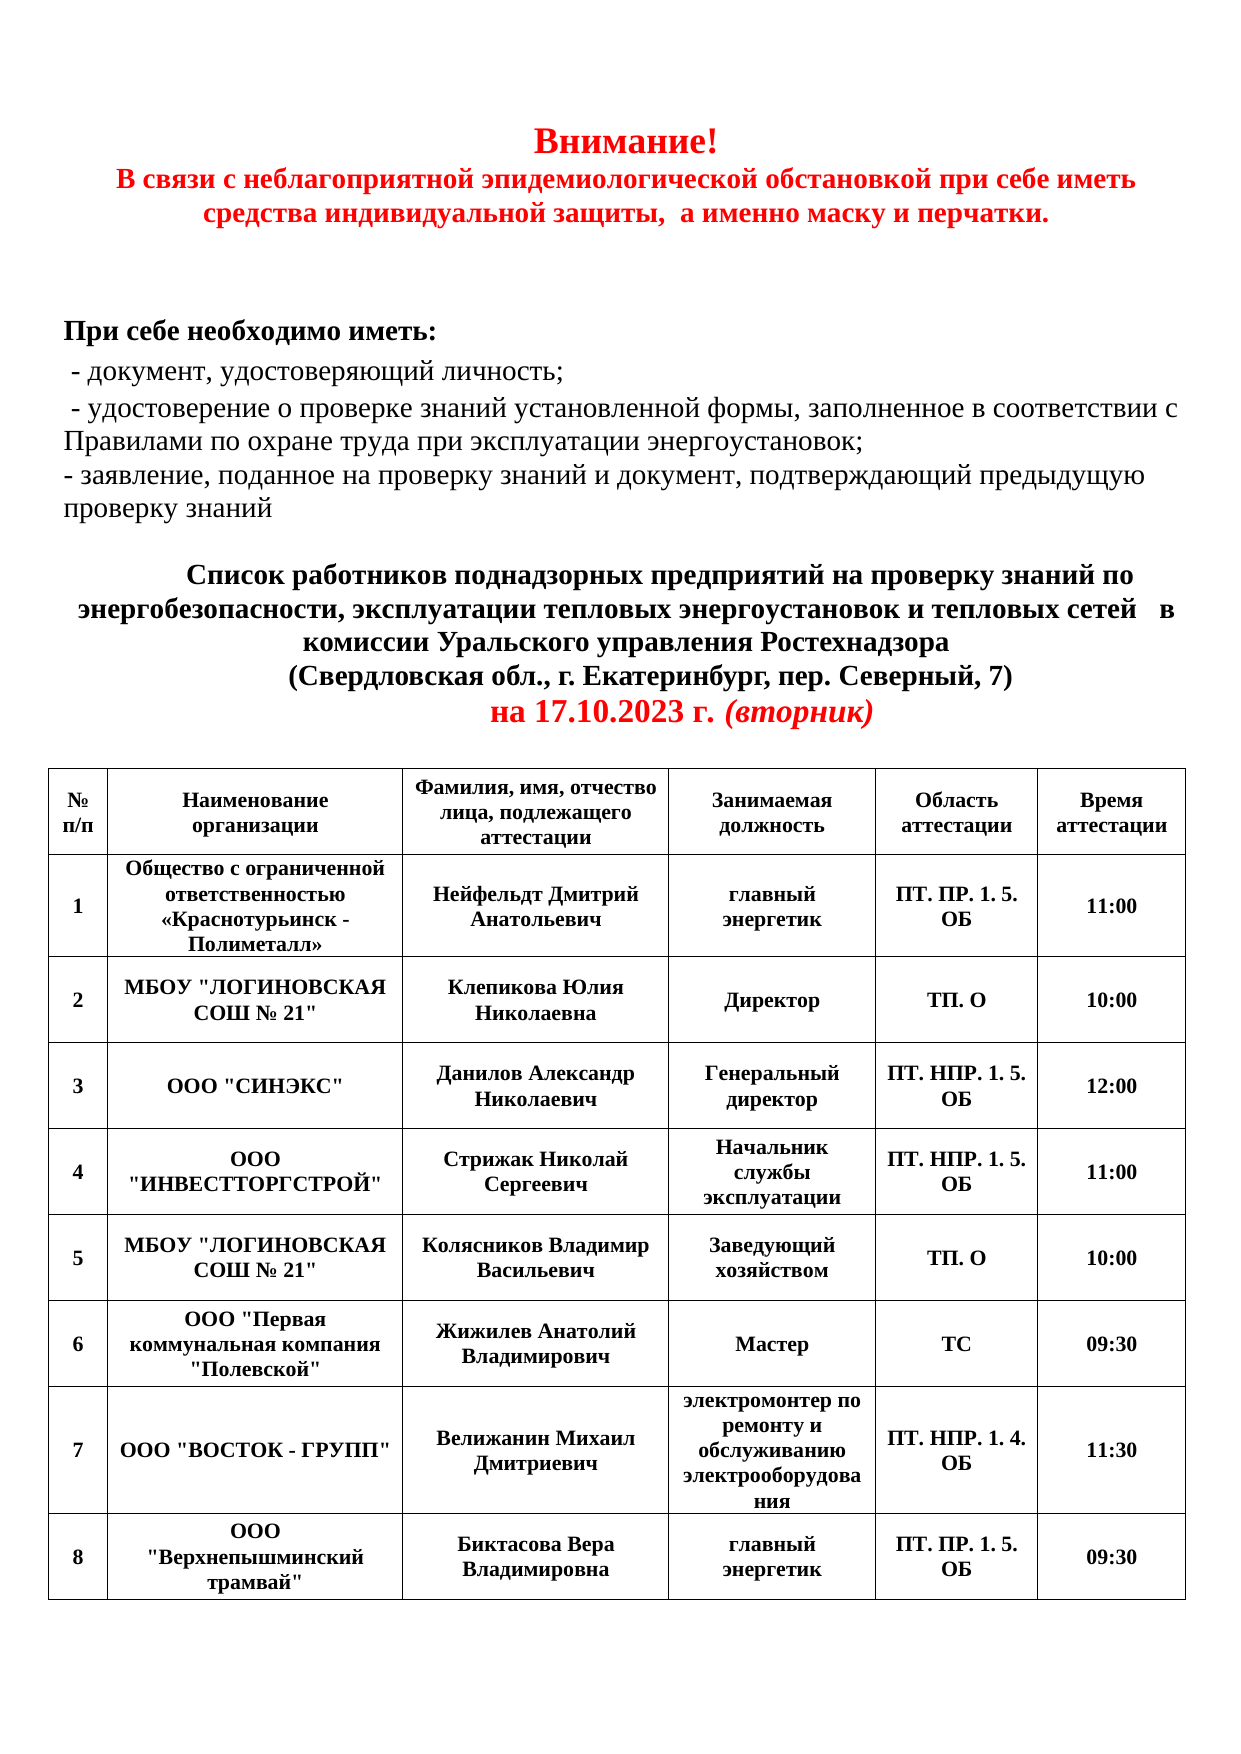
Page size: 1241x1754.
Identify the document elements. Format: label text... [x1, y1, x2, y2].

table_cell ПТ. НПР. 1. 5. ОБ [876, 1129, 1037, 1214]
table_cell главный энергетик [669, 1514, 875, 1599]
table_cell - документ, удостоверяющий личность; [19, 350, 1200, 390]
table_cell № п/п [49, 769, 107, 854]
table_cell ООО "ВОСТОК - ГРУПП" [108, 1387, 402, 1513]
table_cell 11:00 [1038, 855, 1185, 956]
table_header Внимание! В связи с неблагоприятной эпидемиологической обстановкой при себе иметь средства индивидуальной защиты, а именно маску и перчатки. [19, 118, 1200, 310]
table_cell МБОУ "ЛОГИНОВСКАЯ СОШ № 21" [108, 957, 402, 1042]
table_cell 09:30 [1038, 1514, 1185, 1599]
table_cell 11:30 [1038, 1387, 1185, 1513]
table_cell Заведующий хозяйством [669, 1215, 875, 1300]
table_cell Фамилия, имя, отчество лица, подлежащего аттестации [403, 769, 668, 854]
table_cell Велижанин Михаил Дмитриевич [403, 1387, 668, 1513]
table_cell 3 [49, 1043, 107, 1128]
table_cell Занимаемая должность [669, 769, 875, 854]
table_cell Жижилев Анатолий Владимирович [403, 1301, 668, 1386]
table_cell 11:00 [1038, 1129, 1185, 1214]
table_cell 12:00 [1038, 1043, 1185, 1128]
table_cell 10:00 [1038, 957, 1185, 1042]
table_cell ТП. О [876, 957, 1037, 1042]
table_cell 8 [49, 1514, 107, 1599]
table_cell Директор [669, 957, 875, 1042]
table_cell ПТ. НПР. 1. 5. ОБ [876, 1043, 1037, 1128]
table_cell При себе необходимо иметь: [19, 310, 1200, 350]
table_cell 4 [49, 1129, 107, 1214]
table_cell 09:30 [1038, 1301, 1185, 1386]
table_cell ТП. О [876, 1215, 1037, 1300]
table_cell Нейфельдт Дмитрий Анатольевич [403, 855, 668, 956]
table_cell Мастер [669, 1301, 875, 1386]
table_cell электромонтер по ремонту и обслуживанию электрооборудования [669, 1387, 875, 1513]
table_cell Общество с ограниченной ответственностью «Краснотурьинск - Полиметалл» [108, 855, 402, 956]
table_cell 2 [49, 957, 107, 1042]
table_cell Генеральный директор [669, 1043, 875, 1128]
table_cell ООО "СИНЭКС" [108, 1043, 402, 1128]
table_cell 7 [49, 1387, 107, 1513]
table_cell Биктасова Вера Владимировна [403, 1514, 668, 1599]
table_cell Время аттестации [1038, 769, 1185, 854]
table_cell ПТ. НПР. 1. 4. ОБ [876, 1387, 1037, 1513]
table_cell главный энергетик [669, 855, 875, 956]
table_cell Наименование организации [108, 769, 402, 854]
table_cell ООО "Верхнепышминский трамвай" [108, 1514, 402, 1599]
table_cell 1 [49, 855, 107, 956]
table_cell МБОУ "ЛОГИНОВСКАЯ СОШ № 21" [108, 1215, 402, 1300]
table_cell Клепикова Юлия Николаевна [403, 957, 668, 1042]
table_cell ООО "Первая коммунальная компания "Полевской" [108, 1301, 402, 1386]
table_cell Колясников Владимир Васильевич [403, 1215, 668, 1300]
table_cell 6 [49, 1301, 107, 1386]
table_cell Область аттестации [876, 769, 1037, 854]
table_cell 5 [49, 1215, 107, 1300]
table_cell Начальник службы эксплуатации [669, 1129, 875, 1214]
table_cell 10:00 [1038, 1215, 1185, 1300]
table_cell ООО "ИНВЕСТТОРГСТРОЙ" [108, 1129, 402, 1214]
table_cell ПТ. ПР. 1. 5. ОБ [876, 855, 1037, 956]
table_cell Данилов Александр Николаевич [403, 1043, 668, 1128]
table_cell - удостоверение о проверке знаний установленной формы, заполненное в соответствии с Правилами по охране труда при эксплуатации энергоустановок; - заявление, поданное на проверку знаний и документ, подтверждающий предыдущую проверку знаний [19, 390, 1200, 557]
table_cell ТС [876, 1301, 1037, 1386]
table_cell Список работников поднадзорных предприятий на проверку знаний по энергобезопасности, эксплуатации тепловых энергоустановок и тепловых сетей в комиссии Уральского управления Ростехнадзора (Свердловская обл., г. Екатеринбург, пер. Северный, 7) на 17.10.2023 г. (вторник) [19, 558, 1200, 768]
table_cell ПТ. ПР. 1. 5. ОБ [876, 1514, 1037, 1599]
table_cell Стрижак Николай Сергеевич [403, 1129, 668, 1214]
